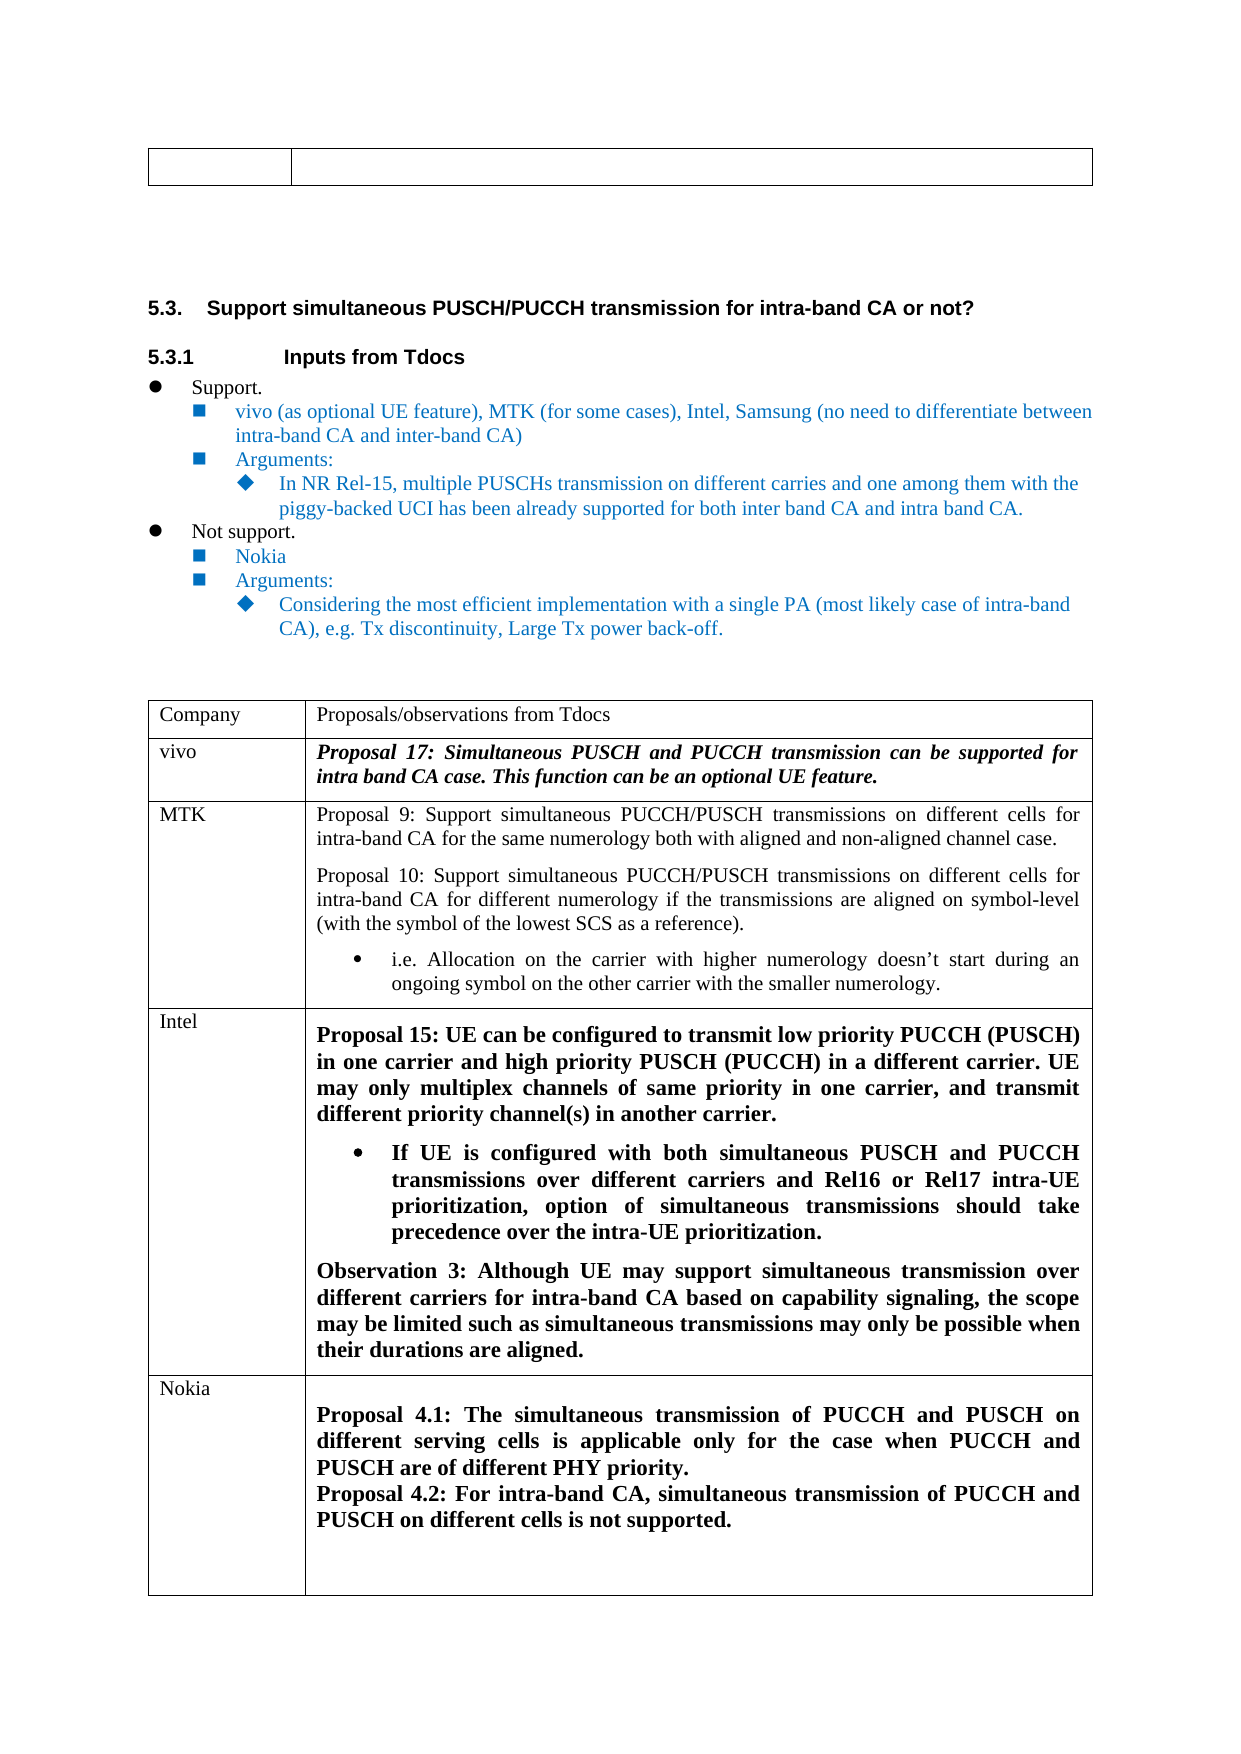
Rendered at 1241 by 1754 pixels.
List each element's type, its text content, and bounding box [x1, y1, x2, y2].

table_cell [149, 149, 291, 185]
table_header Company [149, 701, 305, 738]
table_cell Intel [149, 1009, 305, 1375]
table_cell Proposal 4.1: The simultaneous transmission of PUCCH and PUSCH on different serving cells is applicable only for the case when PUCCH and PUSCH are of different PHY priority. Proposal 4.2: For intra-band CA, simultaneous transmission of PUCCH and PUSCH on different cells is not supported. [306, 1376, 1092, 1594]
list Nokia [191, 543, 1093, 568]
list Not support. [148, 519, 1093, 543]
table_cell Proposal 9: Support simultaneous PUCCH/PUSCH transmissions on different cells for intra-band CA for the same numerology both with aligned and non-aligned channel case. Proposal 10: Support simultaneous PUCCH/PUSCH transmissions on different cells for intra-band CA for different numerology if the transmissions are aligned on symbol-level (with the symbol of the lowest SCS as a reference). i.e. Allocation on the carrier with higher numerology doesn’t start during an ongoing symbol on the other carrier with the smaller numerology. [306, 802, 1092, 1008]
list Considering the most efficient implementation with a single PA (most likely case of intra-band CA), e.g. Tx discontinuity, Large Tx power back-off. [235, 592, 1093, 640]
list In NR Rel-15, multiple PUSCHs transmission on different carries and one among them with the piggy-backed UCI has been already supported for both inter band CA and intra band CA. [235, 471, 1093, 519]
list Arguments: [191, 447, 1093, 471]
table_cell Proposal 17: Simultaneous PUSCH and PUCCH transmission can be supported for intra band CA case. This function can be an optional UE feature. [306, 739, 1092, 801]
list Arguments: [191, 568, 1093, 592]
subtitle Support simultaneous PUSCH/PUCCH transmission for intra-band CA or not? [148, 296, 1093, 320]
list Support. [148, 375, 1093, 399]
table_cell MTK [149, 802, 305, 1008]
table_cell Nokia [149, 1376, 305, 1594]
subtitle Inputs from Tdocs [148, 345, 1093, 369]
table_cell [292, 149, 1092, 185]
list vivo (as optional UE feature), MTK (for some cases), Intel, Samsung (no need to differentiate between intra-band CA and inter-band CA) [191, 399, 1093, 447]
table_cell vivo [149, 739, 305, 801]
table_header Proposals/observations from Tdocs [306, 701, 1092, 738]
table_cell Proposal 15: UE can be configured to transmit low priority PUCCH (PUSCH) in one carrier and high priority PUSCH (PUCCH) in a different carrier. UE may only multiplex channels of same priority in one carrier, and transmit different priority channel(s) in another carrier. If UE is configured with both simultaneous PUSCH and PUCCH transmissions over different carriers and Rel16 or Rel17 intra-UE prioritization, option of simultaneous transmissions should take precedence over the intra-UE prioritization. Observation 3: Although UE may support simultaneous transmission over different carriers for intra-band CA based on capability signaling, the scope may be limited such as simultaneous transmissions may only be possible when their durations are aligned. [306, 1009, 1092, 1375]
